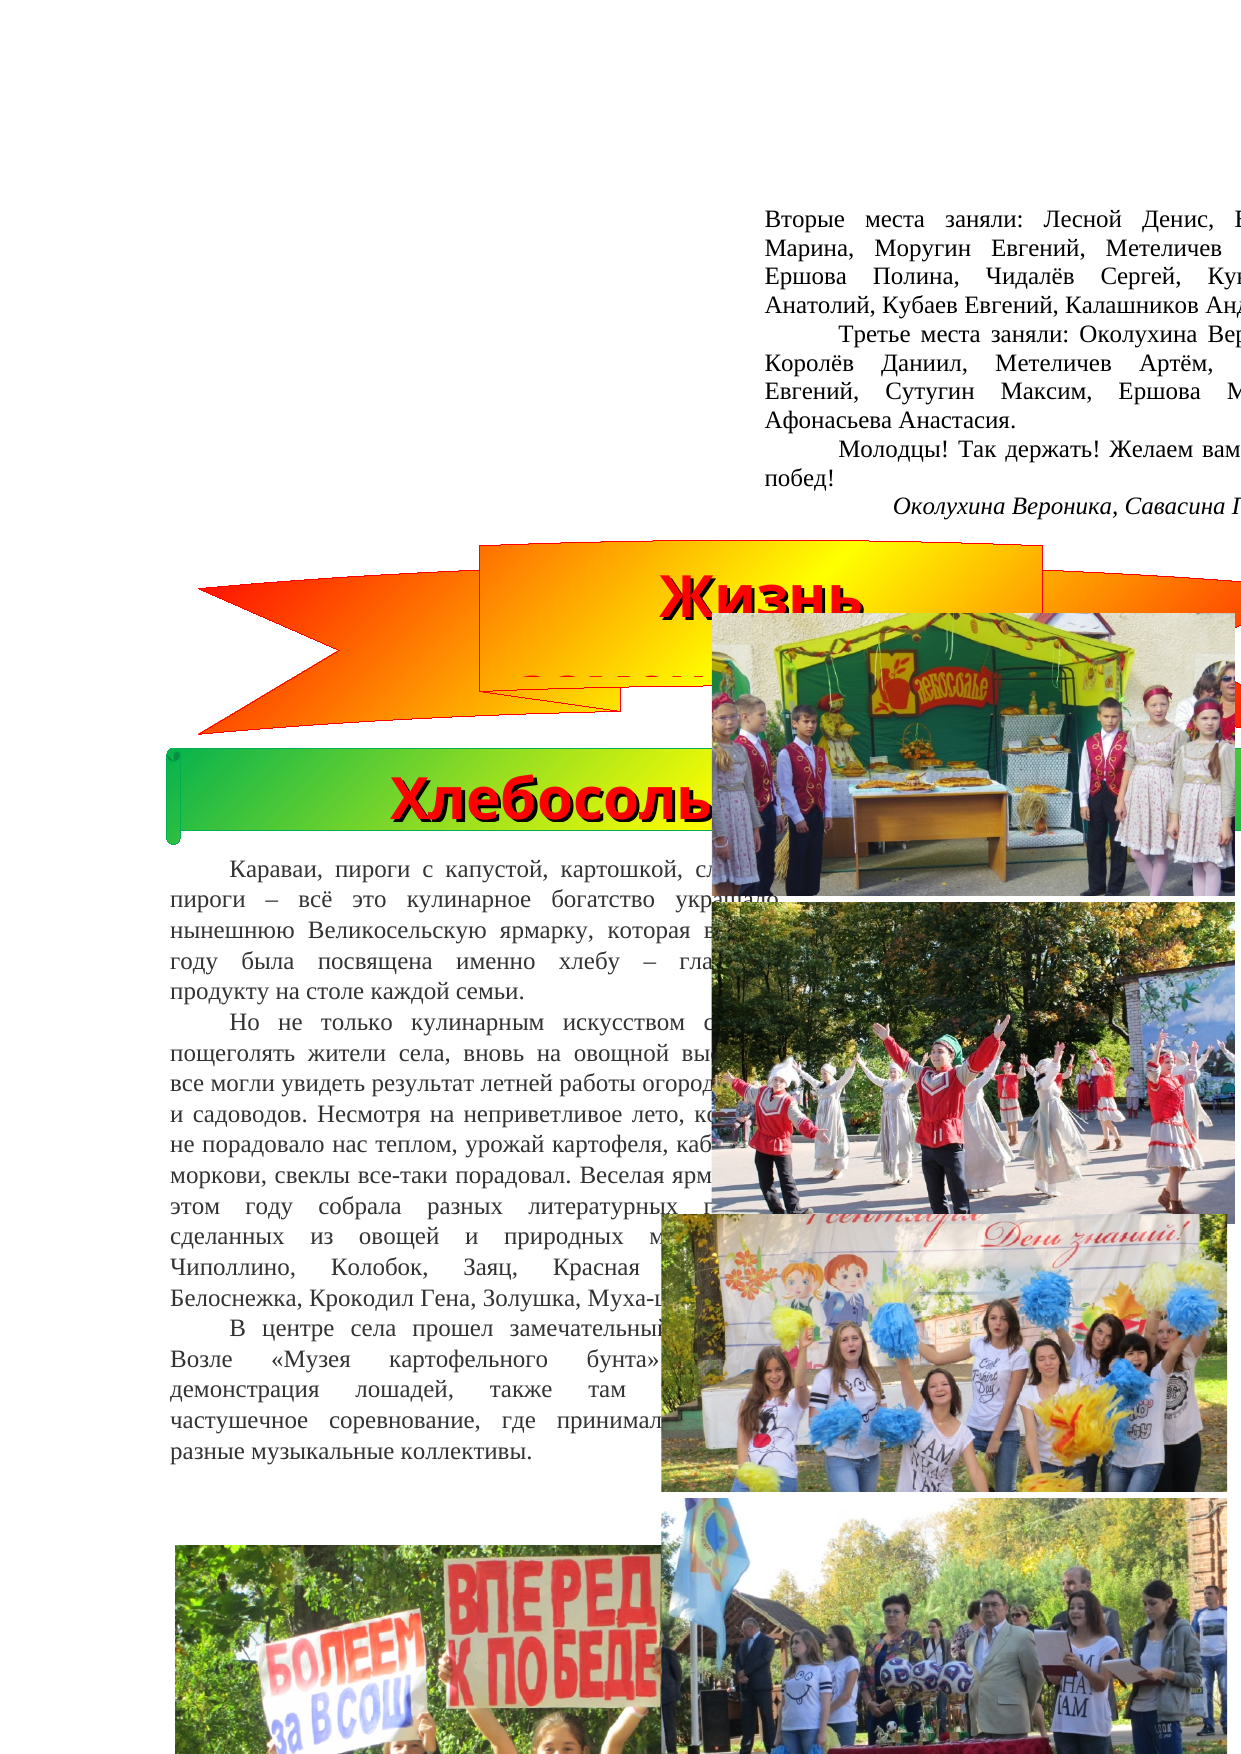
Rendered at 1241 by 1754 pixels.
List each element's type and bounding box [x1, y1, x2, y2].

picture [175, 820, 1241, 1694]
picture [711, 532, 1235, 814]
